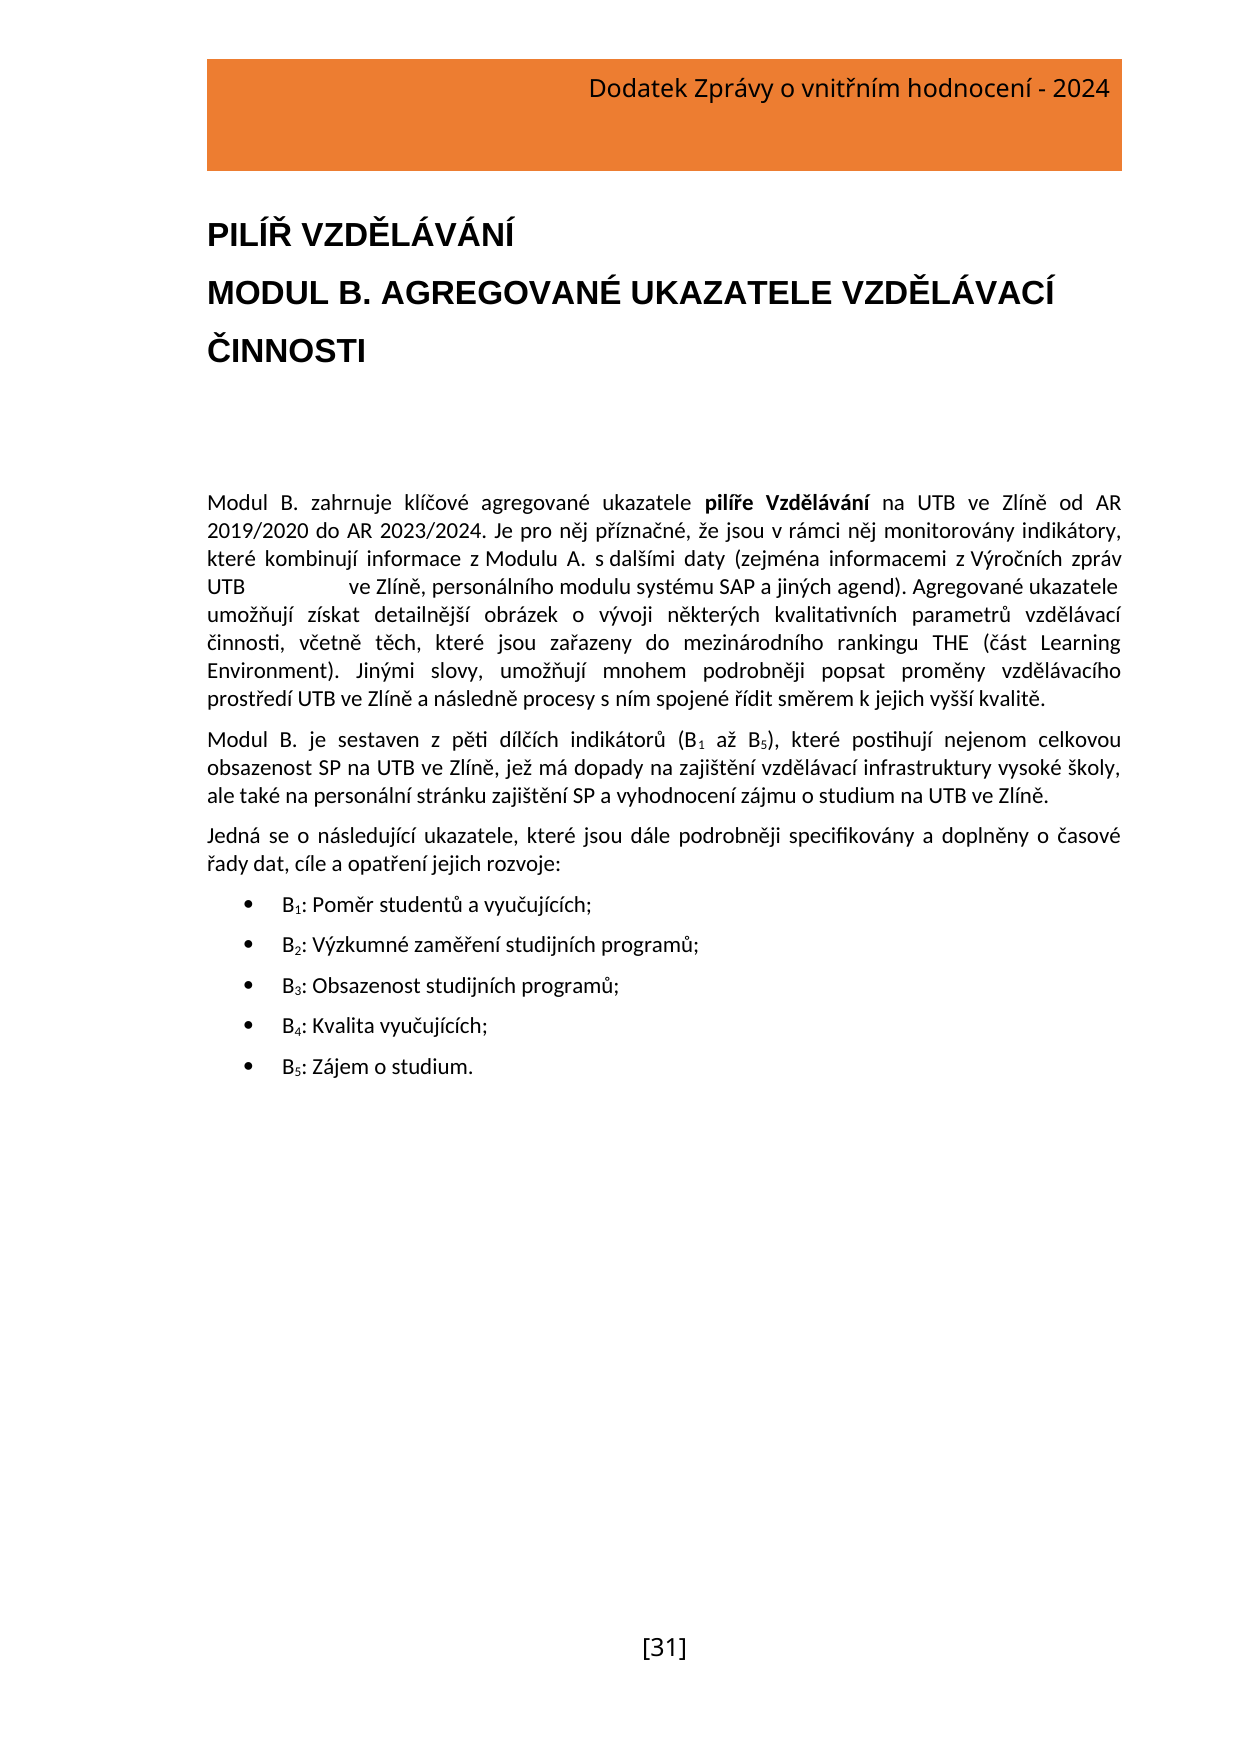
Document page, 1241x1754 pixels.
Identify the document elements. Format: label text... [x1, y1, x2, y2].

subtitle Modul B. je sestaven z pěti dílčích indikátorů (B1 až B5), které postihují nejenom celkovou obsazenost SP na UTB ve Zlíně, jež má dopady na zajištění vzdělávací infrastruktury vysoké školy, ale také na personální stránku zajištění SP a vyhodnocení zájmu o studium na UTB ve Zlíně. [207, 725, 1122, 809]
list B3: Obsazenost studijních programů; [244, 971, 1122, 999]
list B1: Poměr studentů a vyučujících; [244, 890, 1122, 918]
subtitle Modul B. zahrnuje klíčové agregované ukazatele pilíře Vzdělávání na UTB ve Zlíně od AR 2019/2020 do AR 2023/2024. Je pro něj příznačné, že jsou v rámci něj monitorovány indikátory, které kombinují informace z Modulu A. s dalšími daty (zejména informacemi z Výročních zpráv UTB ve Zlíně, personálního modulu systému SAP a jiných agend). Agregované ukazatele umožňují získat detailnější obrázek o vývoji některých kvalitativních parametrů vzdělávací činnosti, včetně těch, které jsou zařazeny do mezinárodního rankingu THE (část Learning Environment). Jinými slovy, umožňují mnohem podrobněji popsat proměny vzdělávacího prostředí UTB ve Zlíně a následně procesy s ním spojené řídit směrem k jejich vyšší kvalitě. [207, 488, 1122, 712]
subtitle pilíř vzdělávání Modul B. Agregované ukazatele vzdělávací činnosti [207, 215, 1122, 369]
subtitle Jedná se o následující ukazatele, které jsou dále podrobněji specifikovány a doplněny o časové řady dat, cíle a opatření jejich rozvoje: [207, 821, 1122, 877]
list B2: Výzkumné zaměření studijních programů; [244, 931, 1122, 958]
list B5: Zájem o studium. [244, 1052, 1122, 1080]
list B4: Kvalita vyučujících; [244, 1012, 1122, 1039]
